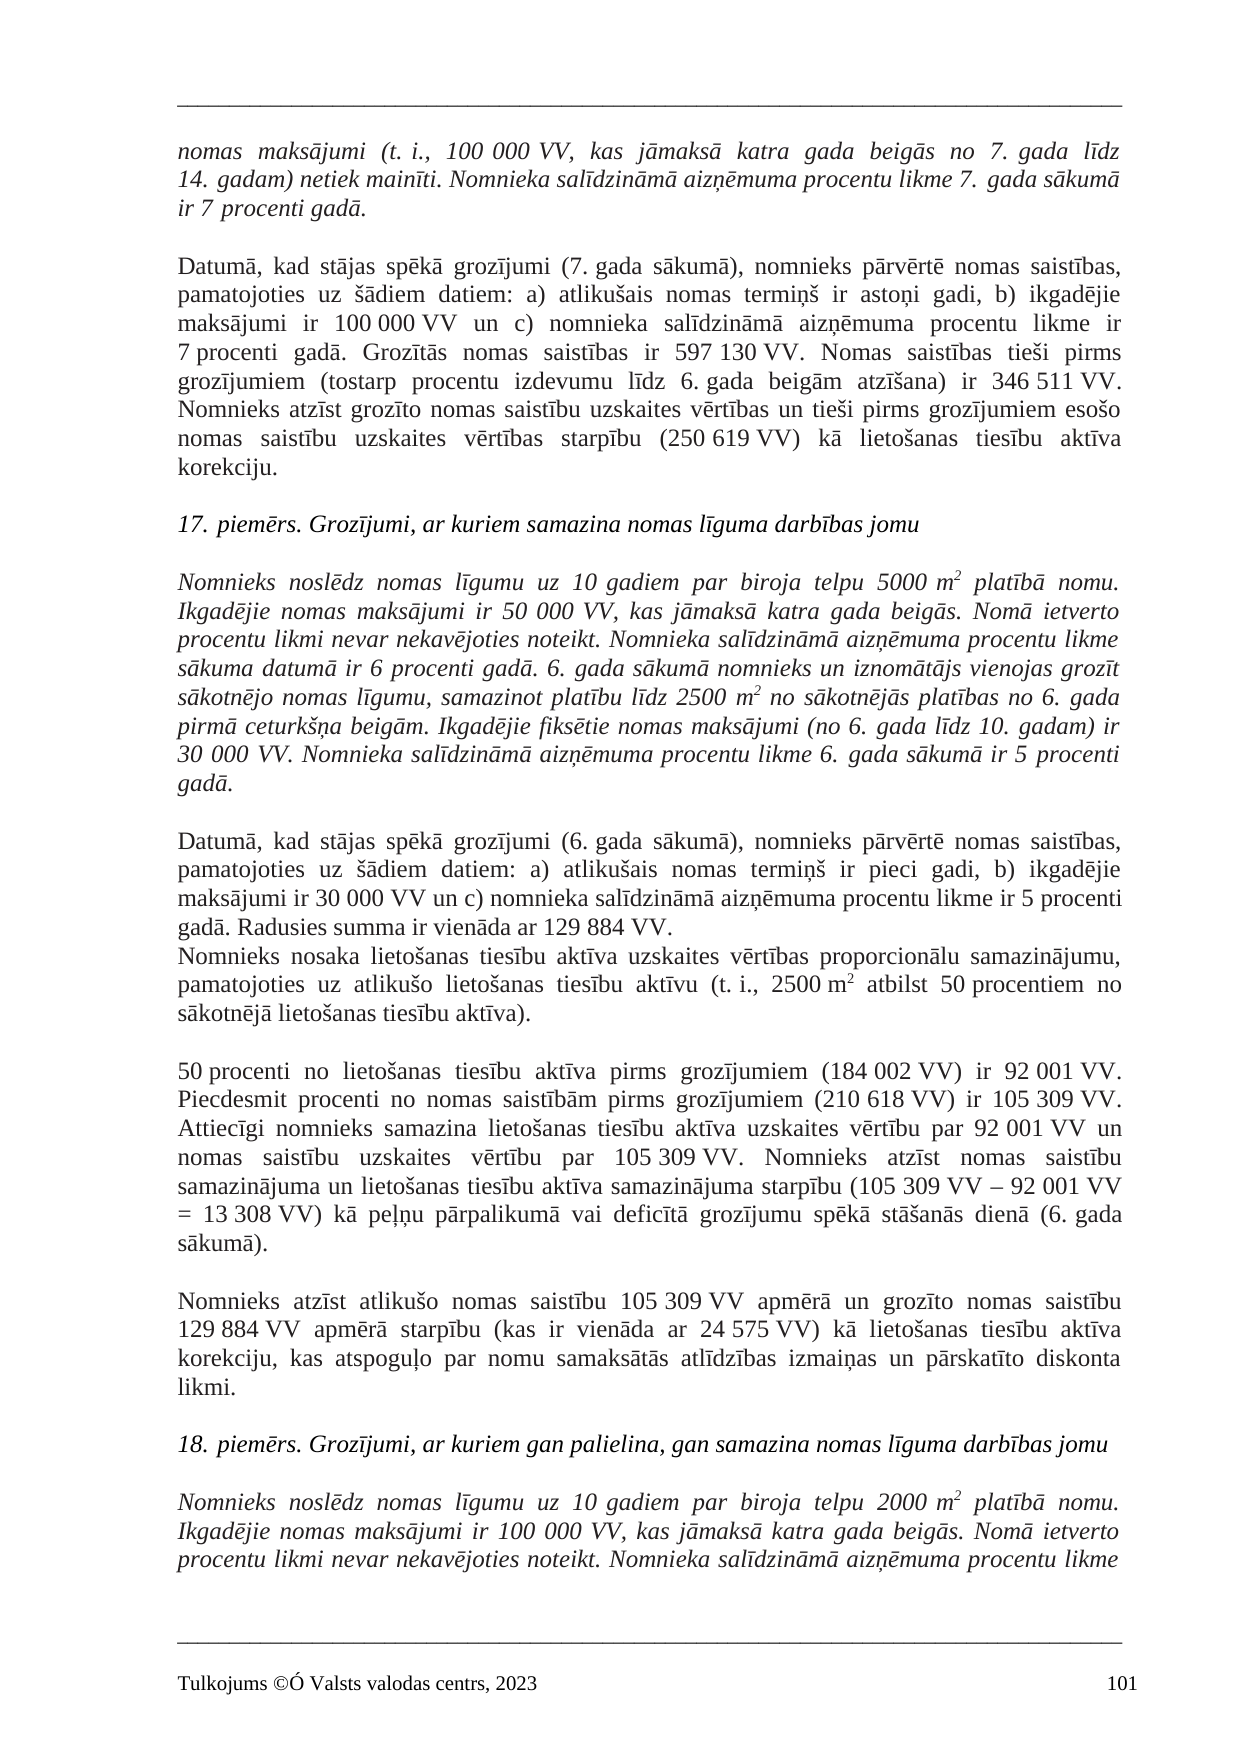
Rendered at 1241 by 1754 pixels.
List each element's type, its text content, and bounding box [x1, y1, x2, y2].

text Datumā, kad stājas spēkā grozījumi (6. gada sākumā), nomnieks pārvērtē nomas saistības, pamatojoties uz šādiem datiem: a) atlikušais nomas termiņš ir pieci gadi, b) ikgadējie maksājumi ir 30 000 VV un c) nomnieka salīdzināmā aizņēmuma procentu likme ir 5 procenti gadā. Radusies summa ir vienāda ar 129 884 VV. [177, 826, 1122, 941]
subtitle 18. piemērs. Grozījumi, ar kuriem gan palielina, gan samazina nomas līguma darbības jomu [177, 1429, 1122, 1458]
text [177, 136, 1122, 222]
text 50 procenti no lietošanas tiesību aktīva pirms grozījumiem (184 002 VV) ir 92 001 VV. Piecdesmit procenti no nomas saistībām pirms grozījumiem (210 618 VV) ir 105 309 VV. Attiecīgi nomnieks samazina lietošanas tiesību aktīva uzskaites vērtību par 92 001 VV un nomas saistību uzskaites vērtību par 105 309 VV. Nomnieks atzīst nomas saistību samazinājuma un lietošanas tiesību aktīva samazinājuma starpību (105 309 VV – 92 001 VV = 13 308 VV) kā peļņu pārpalikumā vai deficītā grozījumu spēkā stāšanās dienā (6. gada sākumā). [177, 1056, 1122, 1257]
text Datumā, kad stājas spēkā grozījumi (7. gada sākumā), nomnieks pārvērtē nomas saistības, pamatojoties uz šādiem datiem: a) atlikušais nomas termiņš ir astoņi gadi, b) ikgadējie maksājumi ir 100 000 VV un c) nomnieka salīdzināmā aizņēmuma procentu likme ir 7 procenti gadā. Grozītās nomas saistības ir 597 130 VV. Nomas saistības tieši pirms grozījumiem (tostarp procentu izdevumu līdz 6. gada beigām atzīšana) ir 346 511 VV. Nomnieks atzīst grozīto nomas saistību uzskaites vērtības un tieši pirms grozījumiem esošo nomas saistību uzskaites vērtības starpību (250 619 VV) kā lietošanas tiesību aktīva korekciju. [177, 251, 1122, 481]
subtitle 17. piemērs. Grozījumi, ar kuriem samazina nomas līguma darbības jomu [177, 509, 1122, 538]
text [177, 1487, 1122, 1573]
text Nomnieks atzīst atlikušo nomas saistību 105 309 VV apmērā un grozīto nomas saistību 129 884 VV apmērā starpību (kas ir vienāda ar 24 575 VV) kā lietošanas tiesību aktīva korekciju, kas atspoguļo par nomu samaksātās atlīdzības izmaiņas un pārskatīto diskonta likmi. [177, 1286, 1122, 1401]
text Nomnieks nosaka lietošanas tiesību aktīva uzskaites vērtības proporcionālu samazinājumu, pamatojoties uz atlikušo lietošanas tiesību aktīvu (t. i., 2500 m2 atbilst 50 procentiem no sākotnējā lietošanas tiesību aktīva). [177, 941, 1122, 1027]
text Nomnieks noslēdz nomas līgumu uz 10 gadiem par biroja telpu 5000 m2 platībā nomu. Ikgadējie nomas maksājumi ir 50 000 VV, kas jāmaksā katra gada beigās. Nomā ietverto procentu likmi nevar nekavējoties noteikt. Nomnieka salīdzināmā aizņēmuma procentu likme sākuma datumā ir 6 procenti gadā. 6. gada sākumā nomnieks un iznomātājs vienojas grozīt sākotnējo nomas līgumu, samazinot platību līdz 2500 m2 no sākotnējās platības no 6. gada pirmā ceturkšņa beigām. Ikgadējie fiksētie nomas maksājumi (no 6. gada līdz 10. gadam) ir 30 000 VV. Nomnieka salīdzināmā aizņēmuma procentu likme 6. gada sākumā ir 5 procenti gadā. [177, 567, 1122, 797]
